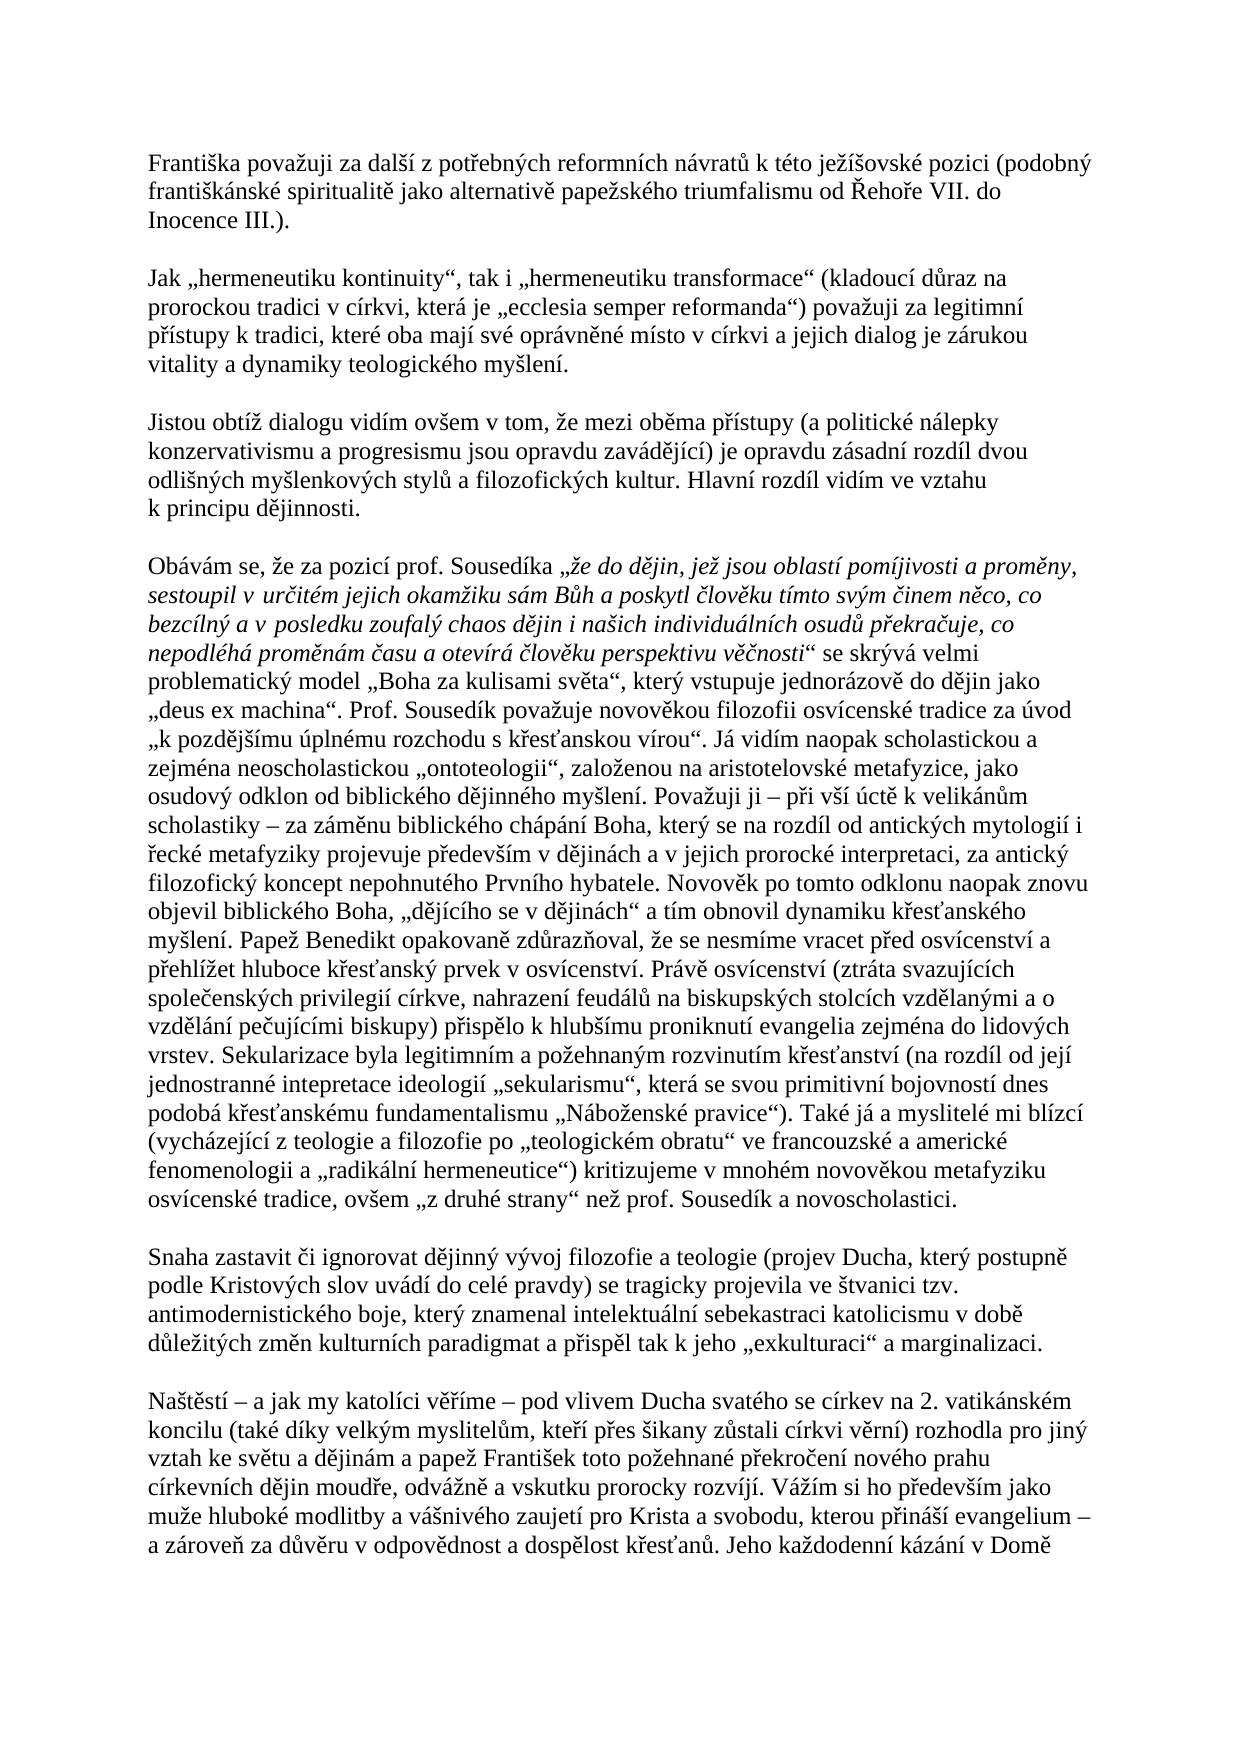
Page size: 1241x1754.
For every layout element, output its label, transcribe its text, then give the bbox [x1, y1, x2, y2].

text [148, 1386, 1093, 1558]
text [148, 148, 1093, 234]
text Jak „hermeneutiku kontinuity“, tak i „hermeneutiku transformace“ (kladoucí důraz na prorockou tradici v církvi, která je „ecclesia semper reformanda“) považuji za legitimní přístupy k tradici, které oba mají své oprávněné místo v církvi a jejich dialog je zárukou vitality a dynamiky teologického myšlení. [148, 263, 1093, 378]
text Obávám se, že za pozicí prof. Sousedíka „že do dějin, jež jsou oblastí pomíjivosti a proměny, sestoupil v určitém jejich okamžiku sám Bůh a poskytl člověku tímto svým činem něco, co bezcílný a v posledku zoufalý chaos dějin i našich individuálních osudů překračuje, co nepodléhá proměnám času a otevírá člověku perspektivu věčnosti“ se skrývá velmi problematický model „Boha za kulisami světa“, který vstupuje jednorázově do dějin jako „deus ex machina“. Prof. Sousedík považuje novověkou filozofii osvícenské tradice za úvod „k pozdějšímu úplnému rozchodu s křesťanskou vírou“. Já vidím naopak scholastickou a zejména neoscholastickou „ontoteologii“, založenou na aristotelovské metafyzice, jako osudový odklon od biblického dějinného myšlení. Považuji ji – při vší úctě k velikánům scholastiky – za záměnu biblického chápání Boha, který se na rozdíl od antických mytologií i řecké metafyziky projevuje především v dějinách a v jejich prorocké interpretaci, za antický filozofický koncept nepohnutého Prvního hybatele. Novověk po tomto odklonu naopak znovu objevil biblického Boha, „dějícího se v dějinách“ a tím obnovil dynamiku křesťanského myšlení. Papež Benedikt opakovaně zdůrazňoval, že se nesmíme vracet před osvícenství a přehlížet hluboce křesťanský prvek v osvícenství. Právě osvícenství (ztráta svazujících společenských privilegií církve, nahrazení feudálů na biskupských stolcích vzdělanými a o vzdělání pečujícími biskupy) přispělo k hlubšímu proniknutí evangelia zejména do lidových vrstev. Sekularizace byla legitimním a požehnaným rozvinutím křesťanství (na rozdíl od její jednostranné intepretace ideologií „sekularismu“, která se svou primitivní bojovností dnes podobá křesťanskému fundamentalismu „Náboženské pravice“). Také já a myslitelé mi blízcí (vycházející z teologie a filozofie po „teologickém obratu“ ve francouzské a americké fenomenologii a „radikální hermeneutice“) kritizujeme v mnohém novověkou metafyziku osvícenské tradice, ovšem „z druhé strany“ než prof. Sousedík a novoscholastici. [148, 551, 1093, 1213]
text Jistou obtíž dialogu vidím ovšem v tom, že mezi oběma přístupy (a politické nálepky konzervativismu a progresismu jsou opravdu zavádějící) je opravdu zásadní rozdíl dvou odlišných myšlenkových stylů a filozofických kultur. Hlavní rozdíl vidím ve vztahu k principu dějinnosti. [148, 407, 1093, 522]
text Snaha zastavit či ignorovat dějinný vývoj filozofie a teologie (projev Ducha, který postupně podle Kristových slov uvádí do celé pravdy) se tragicky projevila ve štvanici tzv. antimodernistického boje, který znamenal intelektuální sebekastraci katolicismu v době důležitých změn kulturních paradigmat a přispěl tak k jeho „exkulturaci“ a marginalizaci. [148, 1242, 1093, 1357]
